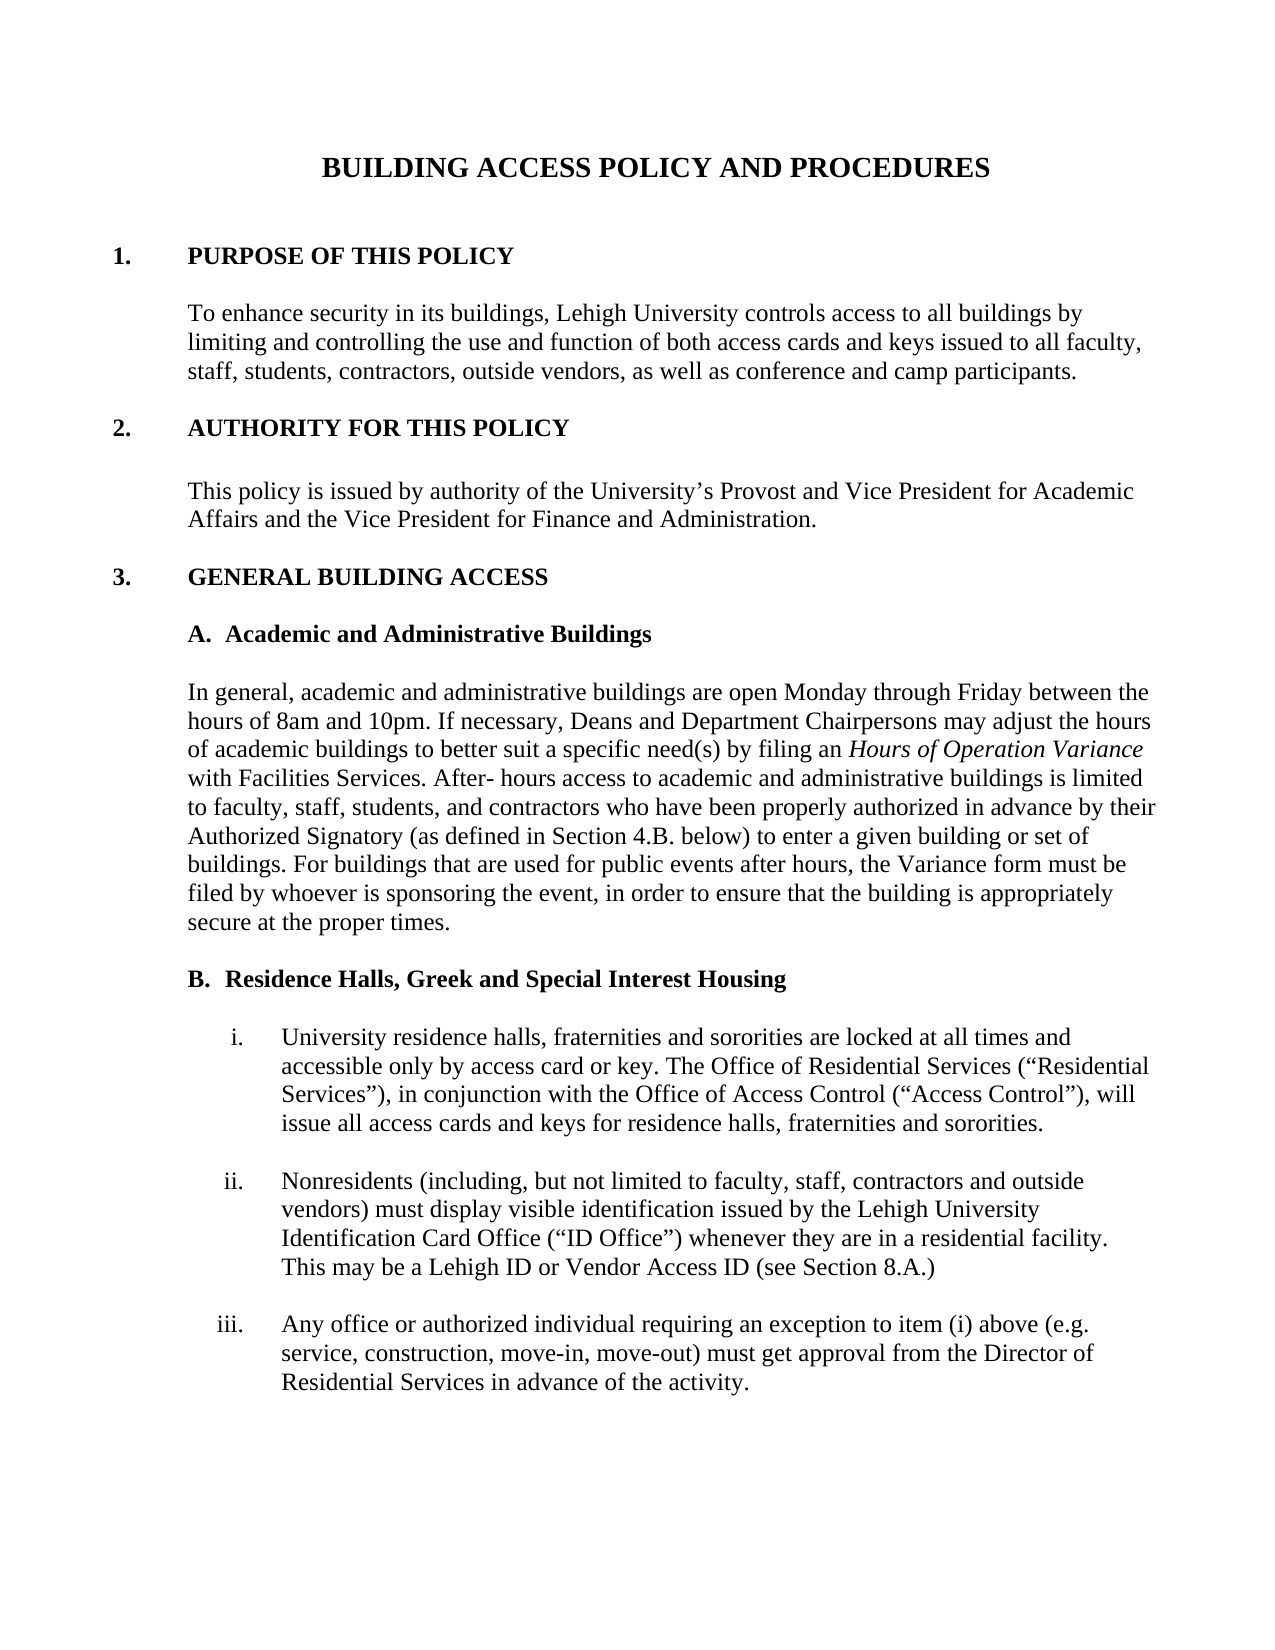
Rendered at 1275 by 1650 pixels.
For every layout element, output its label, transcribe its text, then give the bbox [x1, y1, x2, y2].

text To enhance security in its buildings, Lehigh University controls access to all buildings by limiting and controlling the use and function of both access cards and keys issued to all faculty, staff, students, contractors, outside vendors, as well as conference and camp participants. [187, 298, 1162, 385]
text This policy is issued by authority of the University’s Provost and Vice President for Academic Affairs and the Vice President for Finance and Administration. [187, 476, 1162, 533]
list PURPOSE OF THIS POLICY [112, 241, 1162, 270]
text In general, academic and administrative buildings are open Monday through Friday between the hours of 8am and 10pm. If necessary, Deans and Department Chairpersons may adjust the hours of academic buildings to better suit a specific need(s) by filing an Hours of Operation Variance with Facilities Services. After- hours access to academic and administrative buildings is limited to faculty, staff, students, and contractors who have been properly authorized in advance by their Authorized Signatory (as defined in Section 4.B. below) to enter a given building or set of buildings. For buildings that are used for public events after hours, the Variance form must be filed by whoever is sponsoring the event, in order to ensure that the building is appropriately secure at the proper times. [187, 677, 1162, 936]
list Academic and Administrative Buildings [187, 619, 1162, 648]
text BUILDING ACCESS POLICY AND PROCEDURES [150, 150, 1162, 183]
list GENERAL BUILDING ACCESS [112, 562, 1162, 591]
list Residence Halls, Greek and Special Interest Housing [187, 964, 1162, 993]
list Nonresidents (including, but not limited to faculty, staff, contractors and outside vendors) must display visible identification issued by the Lehigh University Identification Card Office (“ID Office”) whenever they are in a residential facility. This may be a Lehigh ID or Vendor Access ID (see Section 8.A.) [244, 1166, 1162, 1309]
list Any office or authorized individual requiring an exception to item (i) above (e.g. service, construction, move-in, move-out) must get approval from the Director of Residential Services in advance of the activity. [244, 1309, 1162, 1396]
list AUTHORITY FOR THIS POLICY [112, 413, 1162, 442]
list University residence halls, fraternities and sororities are locked at all times and accessible only by access card or key. The Office of Residential Services (“Residential Services”), in conjunction with the Office of Access Control (“Access Control”), will issue all access cards and keys for residence halls, fraternities and sororities. [244, 1022, 1162, 1166]
